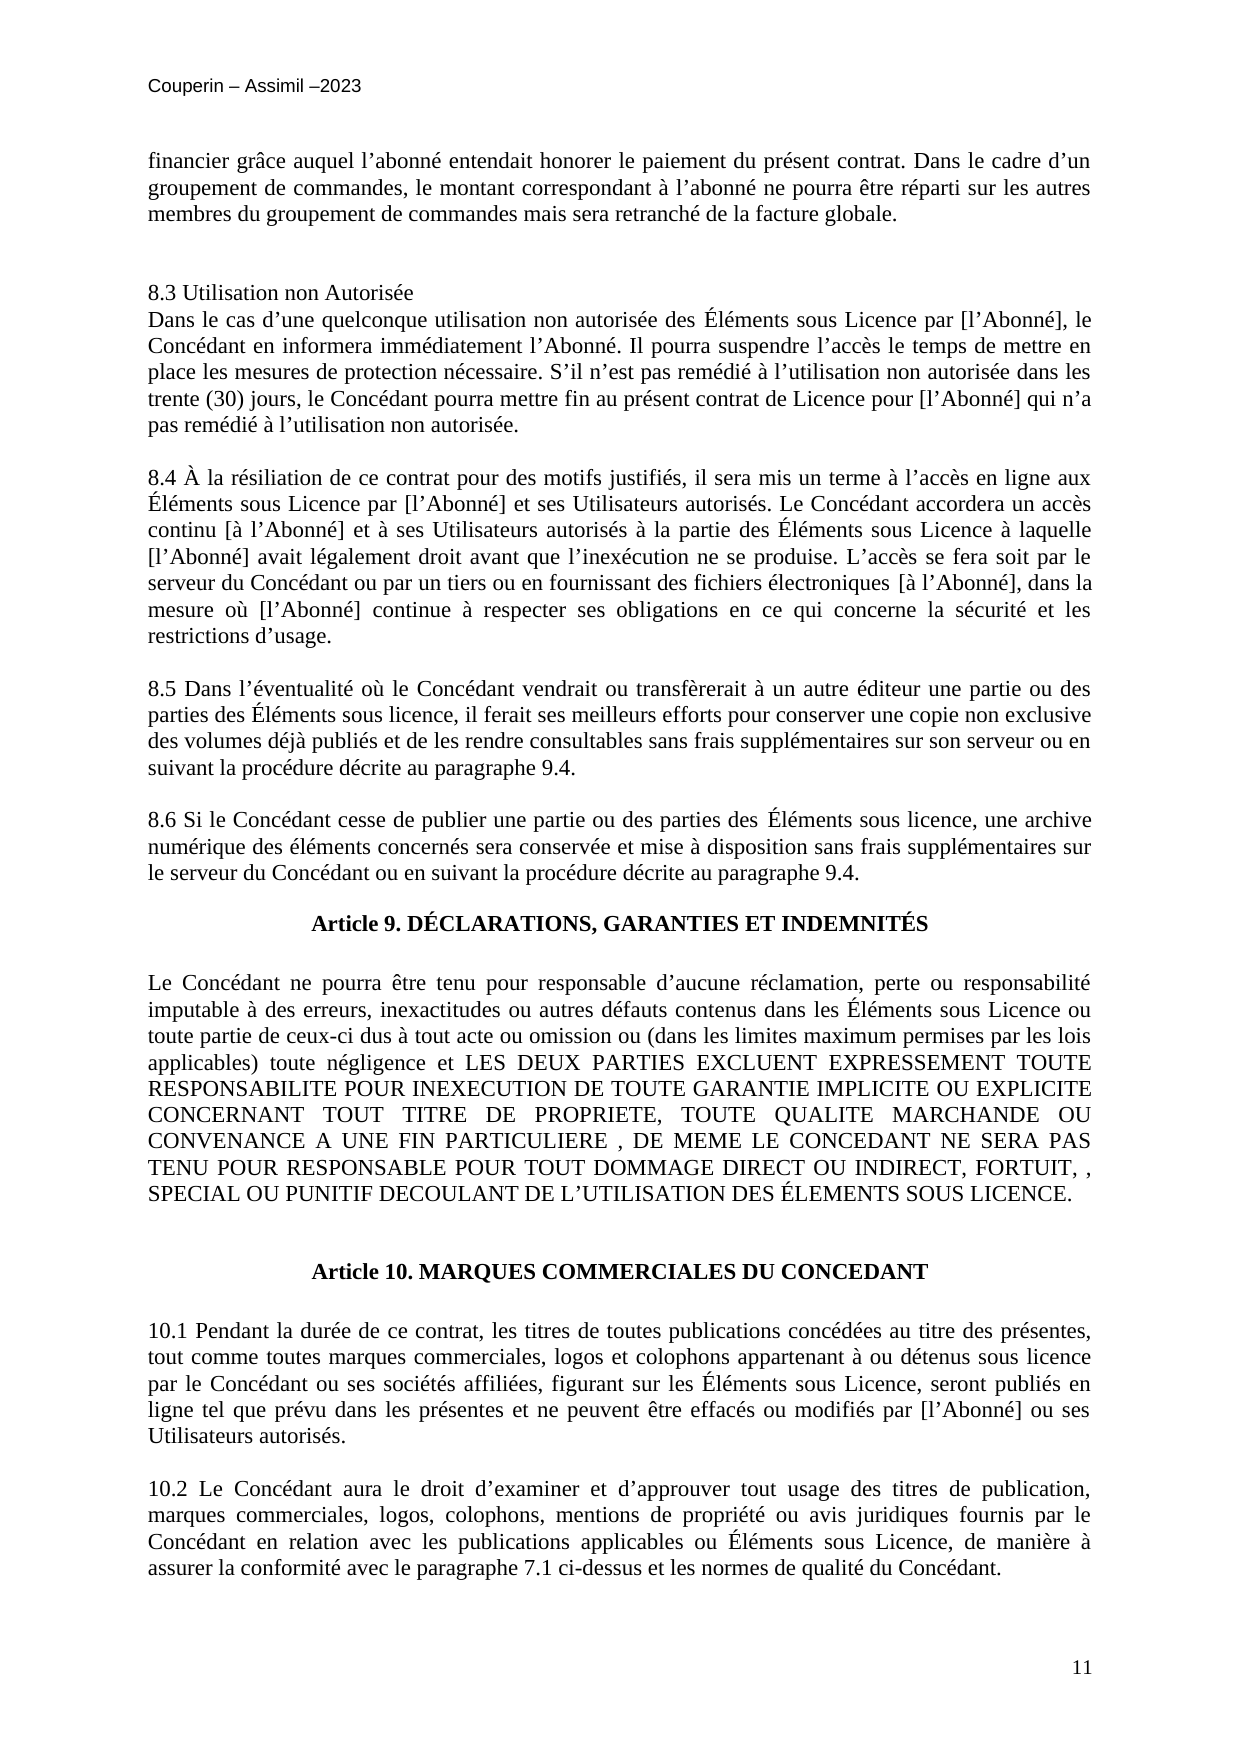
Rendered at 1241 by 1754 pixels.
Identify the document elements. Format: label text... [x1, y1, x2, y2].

text 8.5 Dans l’éventualité où le Concédant vendrait ou transfèrerait à un autre éditeur une partie ou des parties des éléments sous licence, il ferait ses meilleurs efforts pour conserver une copie non exclusive des volumes déjà publiés et de les rendre consultables sans frais supplémentaires sur son serveur ou en suivant la procédure décrite au paragraphe 9.4. [148, 675, 1093, 780]
text 10.2 Le Concédant aura le droit d’examiner et d’approuver tout usage des titres de publication, marques commerciales, logos, colophons, mentions de propriété ou avis juridiques fournis par le Concédant en relation avec les publications applicables ou Éléments sous Licence, de manière à assurer la conformité avec le paragraphe 7.1 ci-dessus et les normes de qualité du Concédant. [148, 1475, 1093, 1581]
text 8.3 Utilisation non Autorisée [148, 279, 1093, 306]
text Dans le cas d’une quelconque utilisation non autorisée des éléments sous Licence par [l’Abonné], le Concédant en informera immédiatement l’Abonné. Il pourra suspendre l’accès le temps de mettre en place les mesures de protection nécessaire. S’il n’est pas remédié à l’utilisation non autorisée dans les trente (30) jours, le Concédant pourra mettre fin au présent contrat de Licence pour [l’Abonné] qui n’a pas remédié à l’utilisation non autorisée. [148, 306, 1093, 437]
text 8.6 Si le Concédant cesse de publier une partie ou des parties des éléments sous licence, une archive numérique des éléments concernés sera conservée et mise à disposition sans frais supplémentaires sur le serveur du Concédant ou en suivant la procédure décrite au paragraphe 9.4. [148, 806, 1093, 886]
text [148, 148, 1093, 227]
text Le Concédant ne pourra être tenu pour responsable d’aucune réclamation, perte ou responsabilité imputable à des erreurs, inexactitudes ou autres défauts contenus dans les Éléments sous Licence ou toute partie de ceux-ci dus à tout acte ou omission ou (dans les limites maximum permises par les lois applicables) toute négligence et LES DEUX PARTIES EXCLUENT EXPRESSEMENT TOUTE RESPONSABILITE POUR INEXECUTION DE TOUTE GARANTIE IMPLICITE OU EXPLICITE CONCERNANT TOUT TITRE DE PROPRIETE, TOUTE QUALITE MARCHANDE OU CONVENANCE A UNE FIN PARTICULIERE , DE MEME LE CONCEDANT NE SERA PAS TENU POUR RESPONSABLE POUR TOUT DOMMAGE DIRECT OU INDIRECT, FORTUIT, , SPECIAL OU PUNITIF DECOULANT DE L’UTILISATION DES ÉLEMENTS SOUS LICENCE. [148, 969, 1093, 1207]
text 10.1 Pendant la durée de ce contrat, les titres de toutes publications concédées au titre des présentes, tout comme toutes marques commerciales, logos et colophons appartenant à ou détenus sous licence par le Concédant ou ses sociétés affiliées, figurant sur les Éléments sous Licence, seront publiés en ligne tel que prévu dans les présentes et ne peuvent être effacés ou modifiés par [l’Abonné] ou ses Utilisateurs autorisés. [148, 1317, 1093, 1449]
subtitle Article 10. MARQUES COMMERCIALES DU CONCEDANT [148, 1258, 1093, 1284]
text 8.4 À la résiliation de ce contrat pour des motifs justifiés, il sera mis un terme à l’accès en ligne aux Éléments sous Licence par [l’Abonné] et ses Utilisateurs autorisés. Le Concédant accordera un accès continu [à l’Abonné] et à ses Utilisateurs autorisés à la partie des Éléments sous Licence à laquelle [l’Abonné] avait légalement droit avant que l’inexécution ne se produise. L’accès se fera soit par le serveur du Concédant ou par un tiers ou en fournissant des fichiers électroniques [à l’Abonné], dans la mesure où [l’Abonné] continue à respecter ses obligations en ce qui concerne la sécurité et les restrictions d’usage. [148, 464, 1093, 648]
subtitle Article 9. DÉCLARATIONS, GARANTIES ET INDEMNITÉS [148, 911, 1093, 937]
